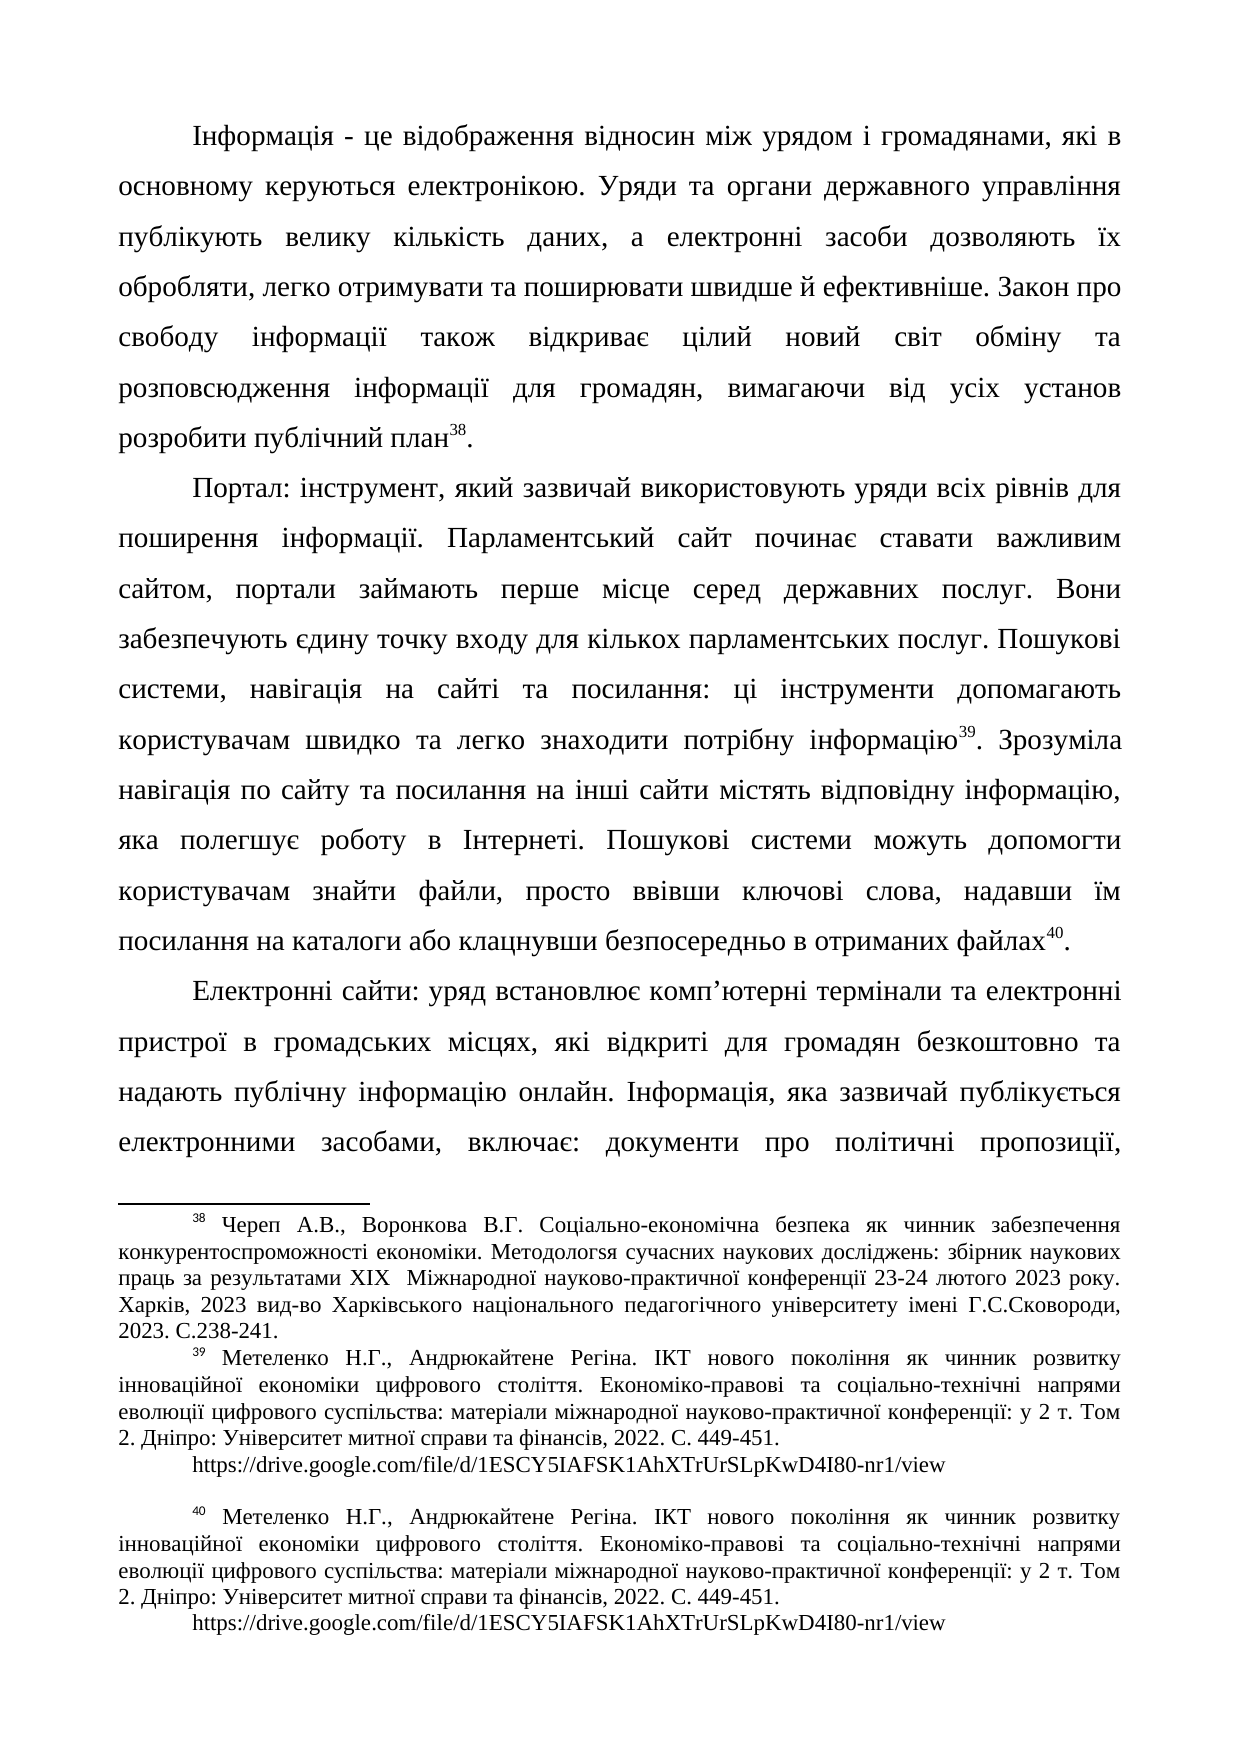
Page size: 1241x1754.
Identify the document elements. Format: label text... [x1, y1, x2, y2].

text Портал: інструмент, який зазвичай використовують уряди всіх рівнів для поширення інформації. Парламентський сайт починає ставати важливим сайтом, портали займають перше місце серед державних послуг. Вони забезпечують єдину точку входу для кількох парламентських послуг. Пошукові системи, навігація на сайті та посилання: ці інструменти допомагають користувачам швидко та легко знаходити потрібну інформацію. Зрозуміла навігація по сайту та посилання на інші сайти містять відповідну інформацію, яка полегшує роботу в Інтернеті. Пошукові системи можуть допомогти користувачам знайти файли, просто ввівши ключові слова, надавши їм посилання на каталоги або клацнувши безпосередньо в отриманих файлах. [118, 470, 1122, 957]
text Електронні сайти: уряд встановлює комп’ютерні термінали та електронні пристрої в громадських місцях, які відкриті для громадян безкоштовно та надають публічну інформацію онлайн. Інформація, яка зазвичай публікується електронними засобами, включає: документи про політичні пропозиції, законодавчі проекти та звіти; урядові документи, попередні нормативні акти, фінансову інформацію, документи каталогу; процеси та процедури формулювання політики; архівування та доступ до публічних публікацій; [118, 973, 1122, 1158]
text Інформація - це відображення відносин між урядом і громадянами, які в основному керуються електронікою. Уряди та органи державного управління публікують велику кількість даних, а електронні засоби дозволяють їх обробляти, легко отримувати та поширювати швидше й ефективніше. Закон про свободу інформації також відкриває цілий новий світ обміну та розповсюдження інформації для громадян, вимагаючи від усіх установ розробити публічний план. [118, 118, 1122, 453]
